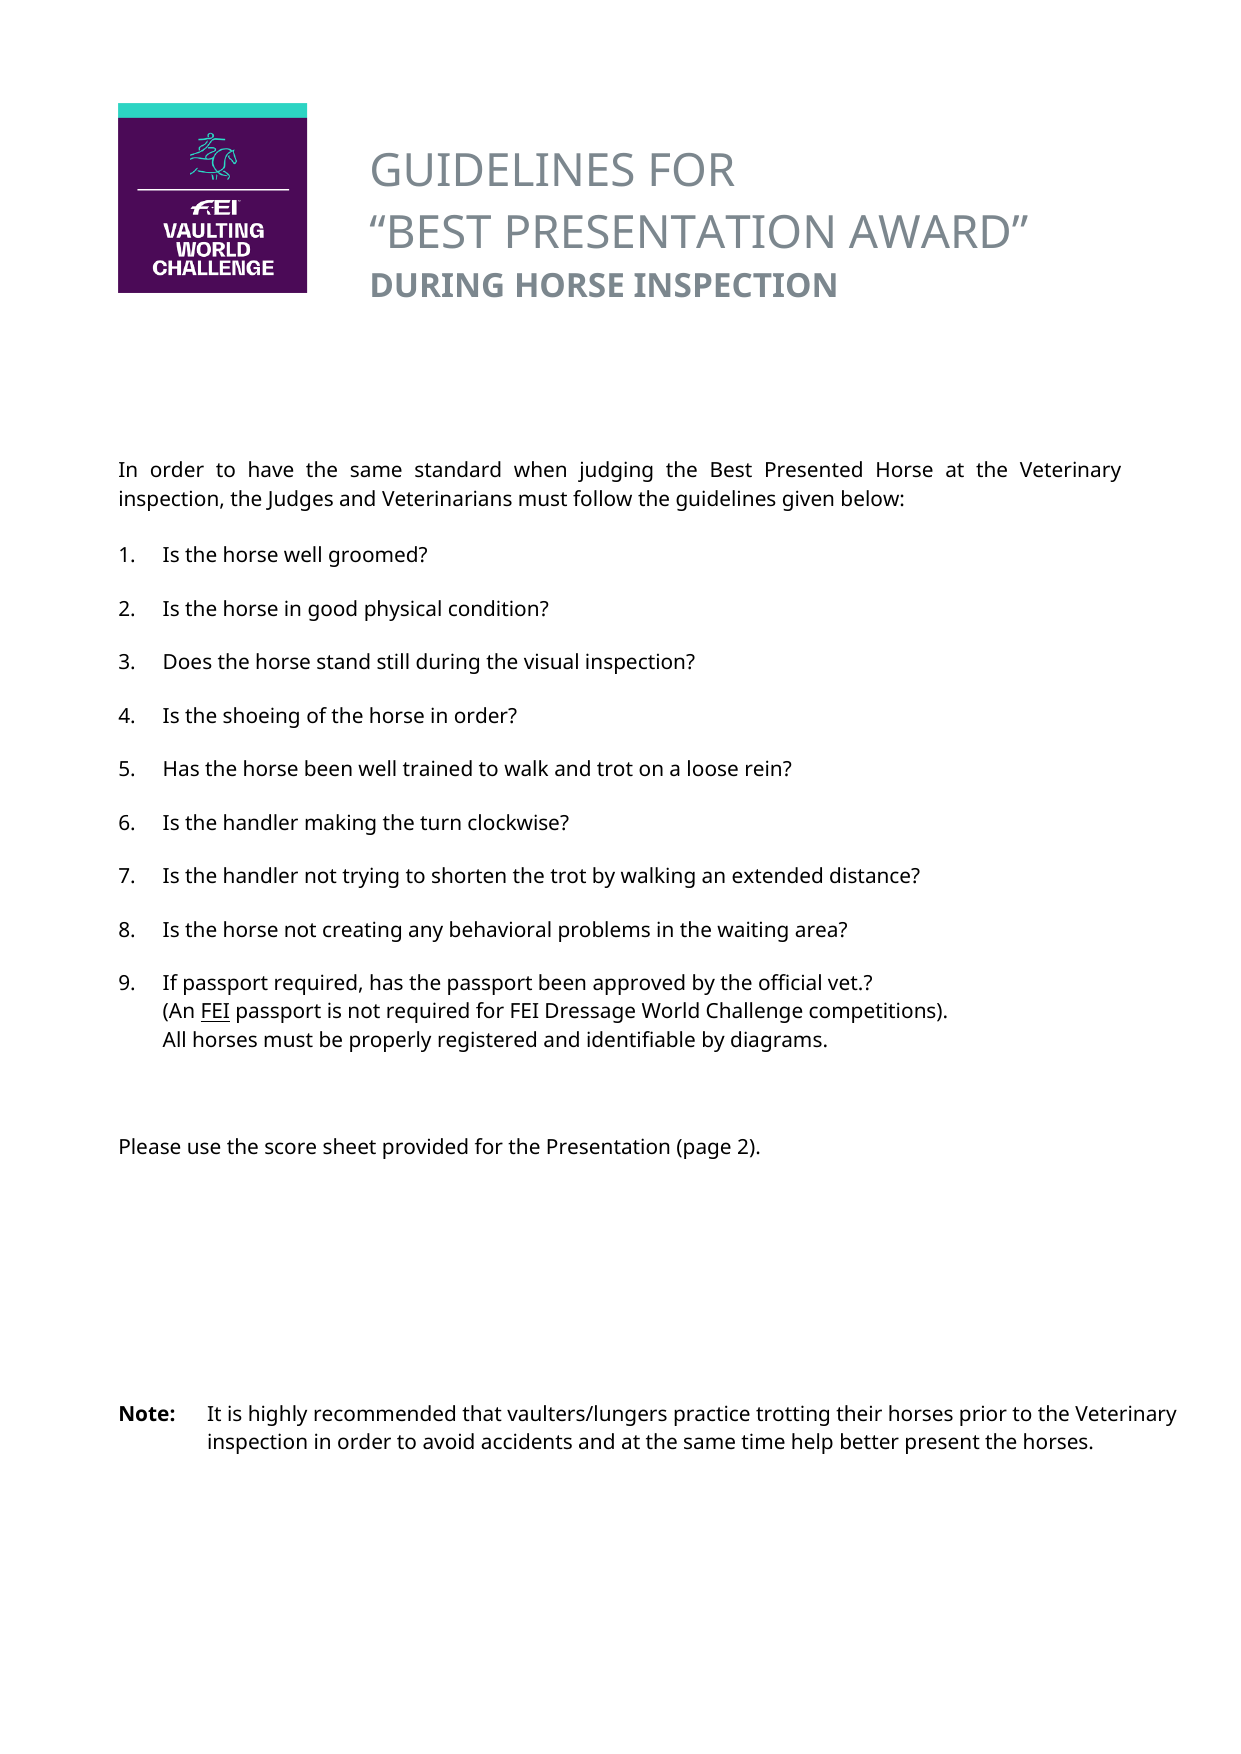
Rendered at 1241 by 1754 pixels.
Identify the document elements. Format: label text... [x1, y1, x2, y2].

list Does the horse stand still during the visual inspection? [118, 647, 1122, 676]
list Is the horse well groomed? [118, 541, 1122, 569]
list Is the horse not creating any behavioral problems in the waiting area? [118, 915, 1122, 943]
list Has the horse been well trained to walk and trot on a loose rein? [118, 754, 1122, 783]
subtitle “BEST PRESENTATION AWARD” [308, 200, 1122, 262]
subtitle DURING HORSE INSPECTION [268, 262, 1122, 308]
list Is the handler not trying to shorten the trot by walking an extended distance? [118, 861, 1122, 890]
list Is the shoeing of the horse in order? [118, 701, 1122, 729]
list If passport required, has the passport been approved by the official vet.? (An FEI passport is not required for FEI Dressage World Challenge competitions). All horses must be properly registered and identifiable by diagrams. [118, 968, 1181, 1053]
text In order to have the same standard when judging the Best Presented Horse at the Veterinary inspection, the Judges and Veterinarians must follow the guidelines given below: [118, 455, 1122, 512]
list Is the horse in good physical condition? [118, 594, 1122, 622]
picture [118, 103, 308, 293]
list Is the handler making the turn clockwise? [118, 808, 1122, 836]
text Note: It is highly recommended that vaulters/lungers practice trotting their horses prior to the Veterinary inspection in order to avoid accidents and at the same time help better present the horses. [118, 1399, 1181, 1456]
text Please use the score sheet provided for the Presentation (page 2). [118, 1132, 1181, 1160]
subtitle GUIDELINES FOR [308, 137, 1122, 200]
